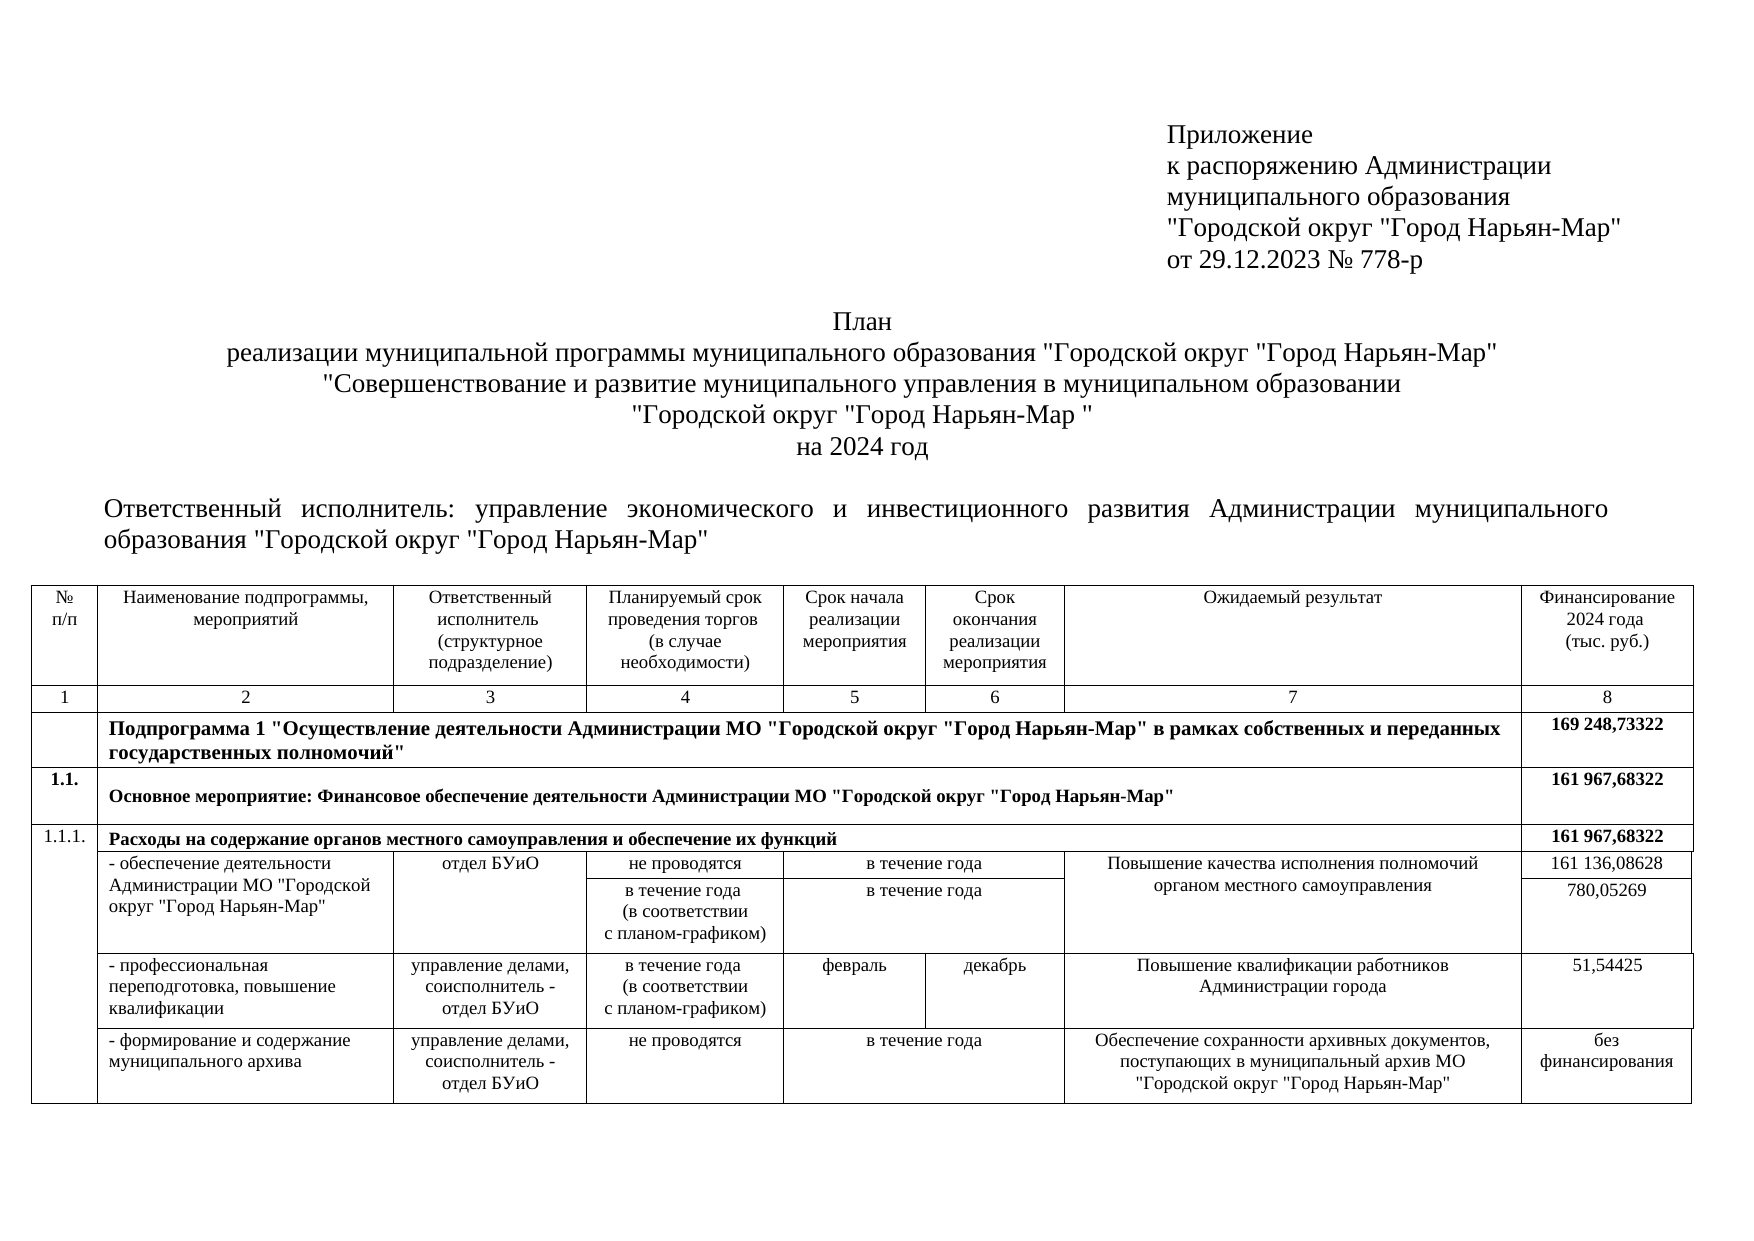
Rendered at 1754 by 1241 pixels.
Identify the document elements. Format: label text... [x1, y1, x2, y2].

text реализации муниципальной программы муниципального образования "Городской округ "Город Нарьян-Мар" [89, 336, 1636, 367]
table_cell 780,05269 [1522, 879, 1691, 952]
table_cell февраль [784, 954, 925, 1027]
table_cell 5 [784, 686, 925, 712]
table_cell [32, 713, 97, 767]
text План [89, 305, 1636, 336]
table_cell 169 248,73322 [1522, 713, 1693, 767]
table_cell 1 [32, 686, 97, 712]
table_cell Повышение качества исполнения полномочий органом местного самоуправления [1065, 852, 1521, 952]
table_header Ответственный исполнитель (структурное подразделение) [394, 586, 586, 685]
table_cell 161 967,68322 [1522, 825, 1693, 851]
table_cell 161 967,68322 [1522, 768, 1693, 824]
table_cell не проводятся [587, 1029, 783, 1102]
table_header Срок начала реализации мероприятия [784, 586, 925, 685]
text к распоряжению Администрации муниципального образования [1167, 149, 1668, 212]
table_header Финансирование 2024 года (тыс. руб.) [1522, 586, 1693, 685]
table_cell Обеспечение сохранности архивных документов, поступающих в муниципальный архив МО "Городской округ "Город Нарьян-Мар" [1065, 1029, 1521, 1102]
table_cell - профессиональная переподготовка, повышение квалификации [98, 954, 393, 1027]
table_cell - обеспечение деятельности Администрации МО "Городской округ "Город Нарьян-Мар" [98, 852, 393, 952]
table_cell в течение года [784, 852, 1064, 877]
table_cell в течение года (в соответствии с планом-графиком) [587, 879, 783, 952]
table_cell 2 [98, 686, 393, 712]
table_cell 7 [1065, 686, 1521, 712]
text Ответственный исполнитель: управление экономического и инвестиционного развития Администрации муниципального образования "Городской округ "Город Нарьян-Мар" [103, 492, 1609, 554]
table_cell Расходы на содержание органов местного самоуправления и обеспечение их функций [98, 825, 1521, 851]
text на 2024 год [89, 429, 1636, 461]
table_cell не проводятся [587, 852, 783, 877]
table_cell Подпрограмма 1 "Осуществление деятельности Администрации МО "Городской округ "Город Нарьян-Мар" в рамках собственных и переданных государственных полномочий" [98, 713, 1521, 767]
table_cell 8 [1522, 686, 1693, 712]
table_cell управление делами, соисполнитель - отдел БУиО [394, 954, 586, 1027]
table_cell 6 [926, 686, 1064, 712]
table_header Ожидаемый результат [1065, 586, 1521, 685]
table_cell 1.1. [32, 768, 97, 824]
table_header Срок окончания реализации мероприятия [926, 586, 1064, 685]
table_cell - формирование и содержание муниципального архива [98, 1029, 393, 1102]
table_cell декабрь [926, 954, 1064, 1027]
table_cell 51,54425 [1522, 954, 1693, 1027]
text "Городской округ "Город Нарьян-Мар " [89, 398, 1636, 429]
table_cell в течение года [784, 1029, 1064, 1102]
table_header Планируемый срок проведения торгов (в случае необходимости) [587, 586, 783, 685]
table_cell Основное мероприятие: Финансовое обеспечение деятельности Администрации МО "Городской округ "Город Нарьян-Мар" [98, 768, 1521, 824]
table_cell управление делами, соисполнитель - отдел БУиО [394, 1029, 586, 1102]
table_cell Повышение квалификации работников Администрации города [1065, 954, 1521, 1027]
table_cell без финансирования [1522, 1029, 1691, 1102]
table_cell 3 [394, 686, 586, 712]
table_header Наименование подпрограммы, мероприятий [98, 586, 393, 685]
table_cell 4 [587, 686, 783, 712]
table_header № п/п [32, 586, 97, 685]
text от 29.12.2023 № 778-р [1167, 243, 1668, 274]
table_cell отдел БУиО [394, 852, 586, 952]
text Приложение [1167, 118, 1668, 149]
text "Городской округ "Город Нарьян-Мар" [1167, 212, 1668, 243]
table_cell в течение года [784, 879, 1064, 952]
table_cell в течение года (в соответствии с планом-графиком) [587, 954, 783, 1027]
text "Совершенствование и развитие муниципального управления в муниципальном образовании [89, 367, 1636, 398]
table_cell 1.1.1. [32, 825, 97, 1102]
table_cell 161 136,08628 [1522, 852, 1691, 877]
